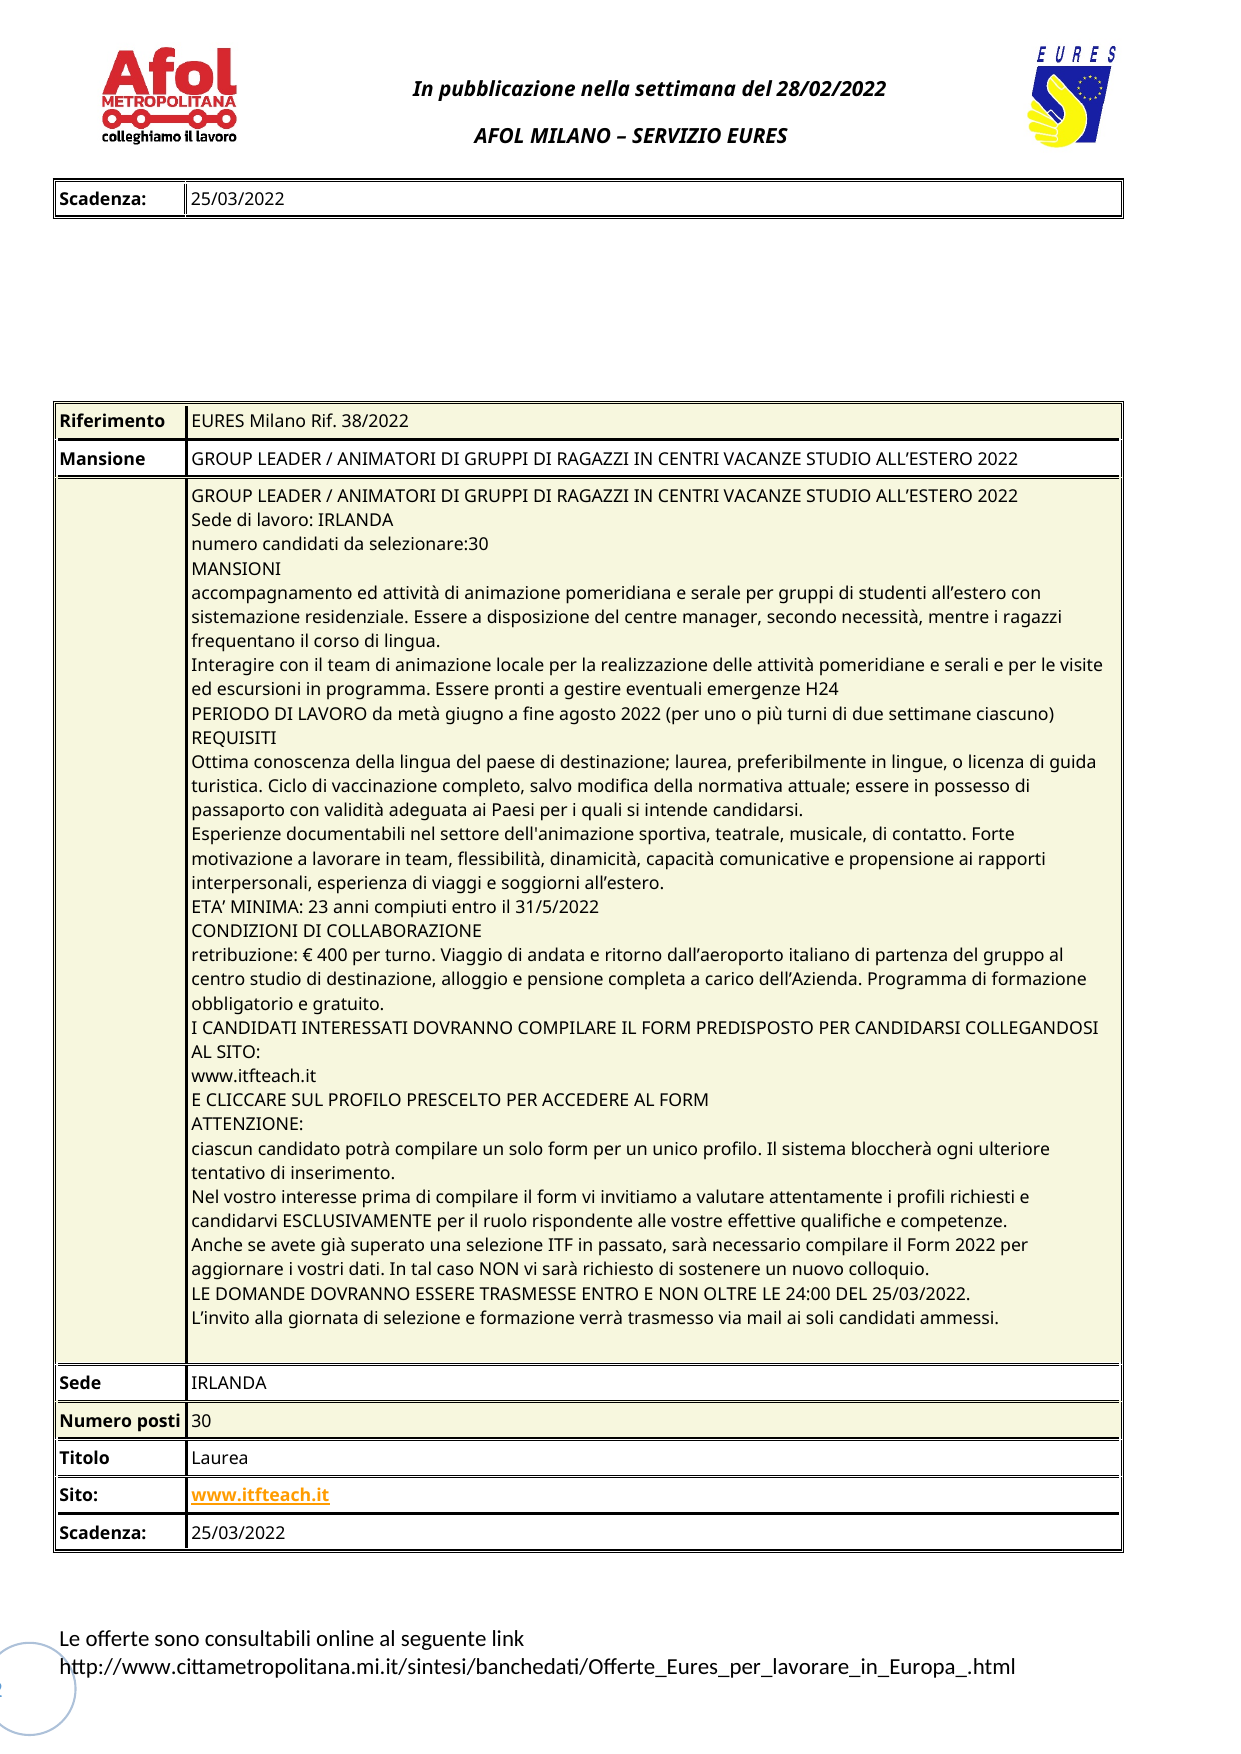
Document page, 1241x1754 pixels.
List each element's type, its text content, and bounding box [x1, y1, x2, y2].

table_cell 30 [186, 1400, 1122, 1437]
table_cell Scadenza: [56, 1512, 186, 1549]
picture [1016, 38, 1125, 154]
table_cell GROUP LEADER / ANIMATORI DI GRUPPI DI RAGAZZI IN CENTRI VACANZE STUDIO ALL’ESTERO 2022 [188, 438, 1122, 475]
table_cell Scadenza: [56, 182, 186, 215]
table_cell Sede [56, 1363, 185, 1400]
table_cell Titolo [56, 1437, 185, 1474]
table_cell Laurea [188, 1437, 1121, 1474]
table_cell IRLANDA [188, 1363, 1121, 1400]
table_cell 25/03/2022 [186, 182, 1121, 215]
table_cell Sito: [56, 1475, 185, 1512]
table_cell GROUP LEADER / ANIMATORI DI GRUPPI DI RAGAZZI IN CENTRI VACANZE STUDIO ALL’ESTERO 2022 Sede di lavoro: IRLANDA numero candidati da selezionare:30 MANSIONI accompagnamento ed attività di animazione pomeridiana e serale per gruppi di studenti all’estero con sistemazione residenziale. Essere a disposizione del centre manager, secondo necessità, mentre i ragazzi frequentano il corso di lingua. Interagire con il team di animazione locale per la realizzazione delle attività pomeridiane e serali e per le visite ed escursioni in programma. Essere pronti a gestire eventuali emergenze H24 PERIODO DI LAVORO da metà giugno a fine agosto 2022 (per uno o più turni di due settimane ciascuno) REQUISITI Ottima conoscenza della lingua del paese di destinazione; laurea, preferibilmente in lingue, o licenza di guida turistica. Ciclo di vaccinazione completo, salvo modifica della normativa attuale; essere in possesso di passaporto con validità adeguata ai Paesi per i quali si intende candidarsi. Esperienze documentabili nel settore dell'animazione sportiva, teatrale, musicale, di contatto. Forte motivazione a lavorare in team, flessibilità, dinamicità, capacità comunicative e propensione ai rapporti interpersonali, esperienza di viaggi e soggiorni all’estero. ETA’ MINIMA: 23 anni compiuti entro il 31/5/2022 CONDIZIONI DI COLLABORAZIONE retribuzione: € 400 per turno. Viaggio di andata e ritorno dall’aeroporto italiano di partenza del gruppo al centro studio di destinazione, alloggio e pensione completa a carico dell’Azienda. Programma di formazione obbligatorio e gratuito. I CANDIDATI INTERESSATI DOVRANNO COMPILARE IL FORM PREDISPOSTO PER CANDIDARSI COLLEGANDOSI AL SITO: www.itfteach.it E CLICCARE SUL PROFILO PRESCELTO PER ACCEDERE AL FORM ATTENZIONE: ciascun candidato potrà compilare un solo form per un unico profilo. Il sistema bloccherà ogni ulteriore tentativo di inserimento. Nel vostro interesse prima di compilare il form vi invitiamo a valutare attentamente i profili richiesti e candidarvi ESCLUSIVAMENTE per il ruolo rispondente alle vostre effettive qualifiche e competenze. Anche se avete già superato una selezione ITF in passato, sarà necessario compilare il Form 2022 per aggiornare i vostri dati. In tal caso NON vi sarà richiesto di sostenere un nuovo colloquio. LE DOMANDE DOVRANNO ESSERE TRASMESSE ENTRO E NON OLTRE LE 24:00 DEL 25/03/2022. L’invito alla giornata di selezione e formazione verrà trasmesso via mail ai soli candidati ammessi. [188, 475, 1121, 1362]
table_cell Numero posti [54, 1400, 186, 1437]
table_cell 25/03/2022 [186, 1512, 1121, 1549]
table_cell www.itfteach.it [188, 1475, 1121, 1512]
table_header EURES Milano Rif. 38/2022 [186, 404, 1121, 438]
table_cell [56, 475, 185, 1362]
table_cell Mansione [54, 438, 185, 475]
table_header Riferimento [56, 404, 186, 438]
picture [88, 42, 249, 149]
